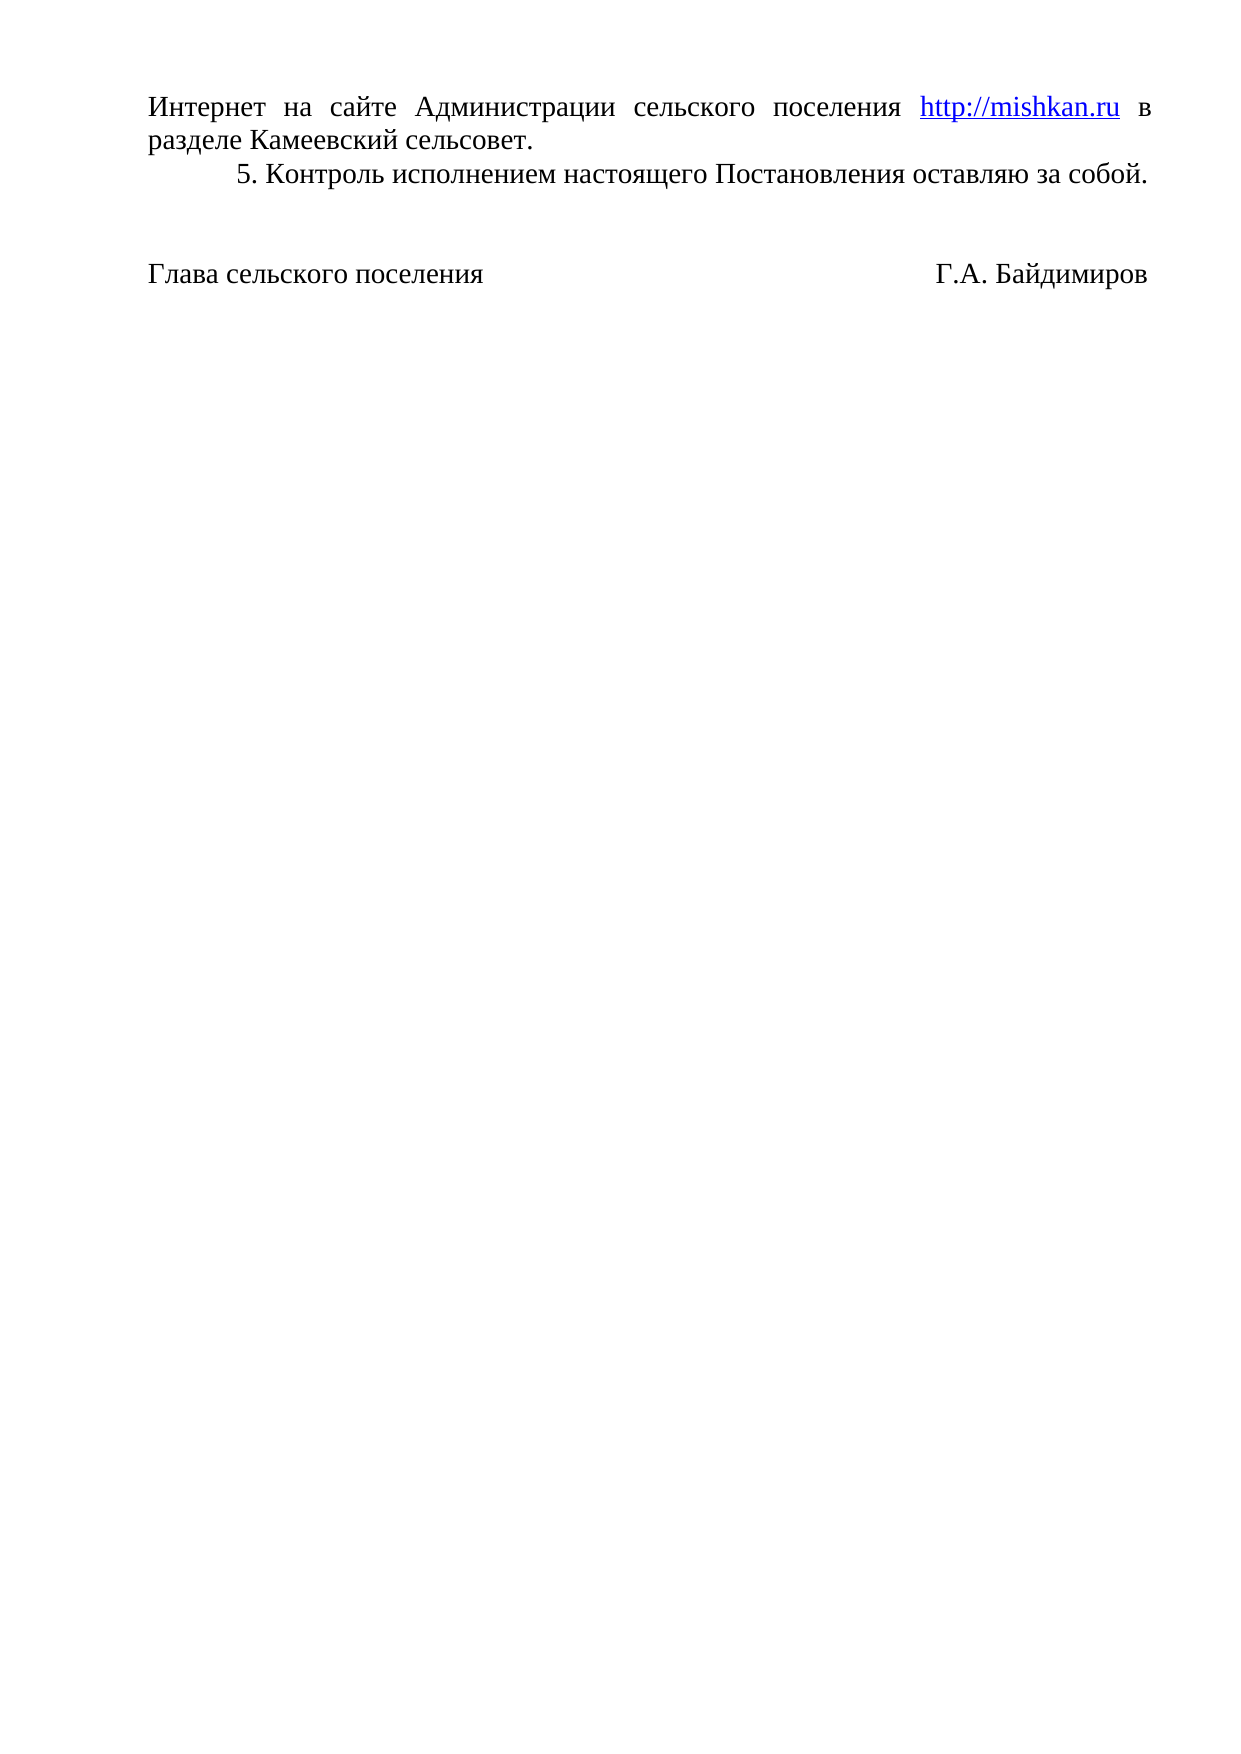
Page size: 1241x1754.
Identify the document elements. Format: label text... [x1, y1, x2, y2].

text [148, 89, 1152, 156]
text Глава сельского поселения Г.А. Байдимиров [148, 256, 1152, 290]
text 5. Контроль исполнением настоящего Постановления оставляю за собой. [148, 156, 1152, 189]
